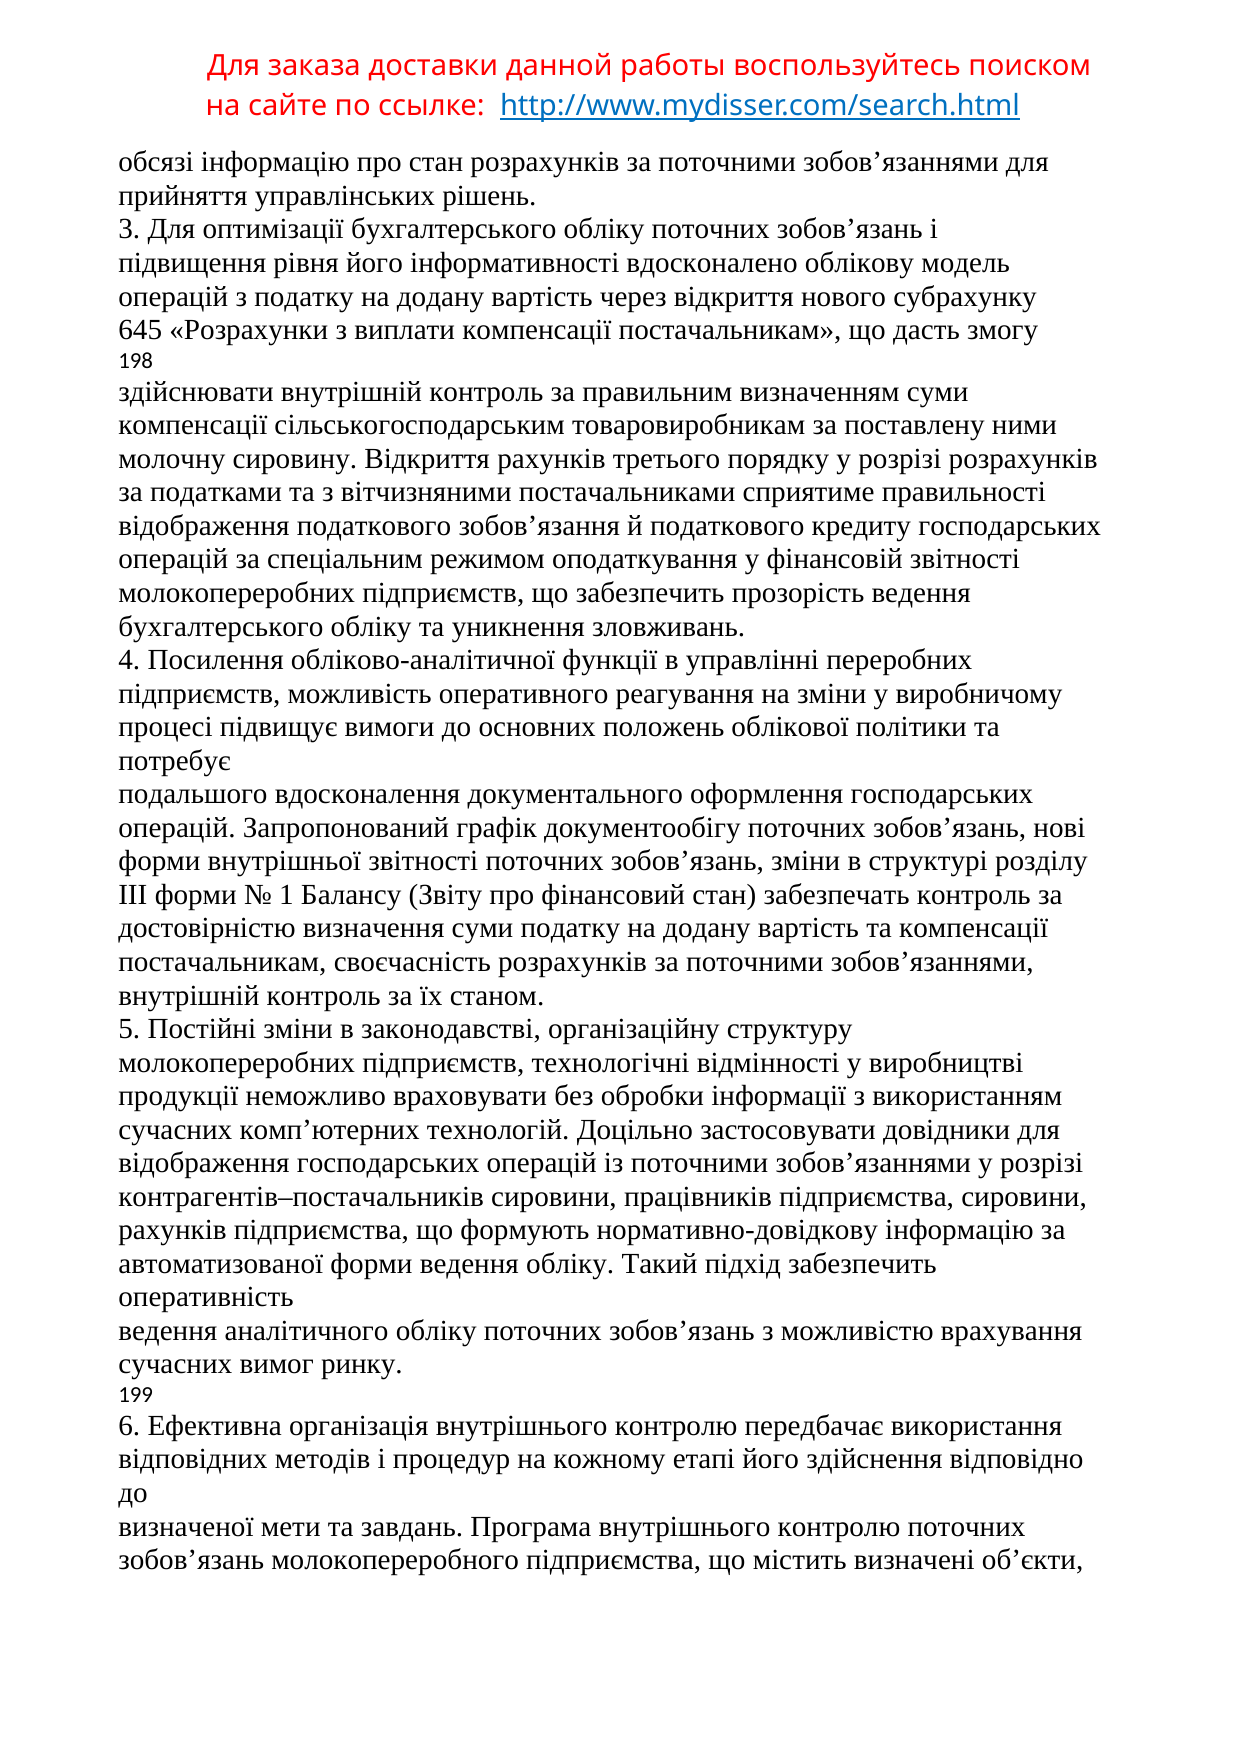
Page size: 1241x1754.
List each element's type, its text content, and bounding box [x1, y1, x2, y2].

text ведення аналітичного обліку поточних зобов’язань з можливістю врахування [118, 1313, 1107, 1347]
text 4. Посилення обліково-аналітичної функції в управлінні переробних [118, 642, 1107, 676]
text відображення господарських операцій із поточними зобов’язаннями у розрізі [118, 1145, 1107, 1179]
text рахунків підприємства, що формують нормативно-довідкову інформацію за [118, 1212, 1107, 1246]
text операцій з податку на додану вартість через відкриття нового субрахунку [118, 279, 1107, 312]
text здійснювати внутрішній контроль за правильним визначенням суми [118, 374, 1107, 407]
text операцій за спеціальним режимом оподаткування у фінансовій звітності [118, 542, 1107, 575]
text відповідних методів і процедур на кожному етапі його здійснення відповідно до [118, 1442, 1107, 1509]
text компенсації сільськогосподарським товаровиробникам за поставлену ними [118, 407, 1107, 441]
text прийняття управлінських рішень. [118, 178, 1107, 212]
text процесі підвищує вимоги до основних положень облікової політики та потребує [118, 709, 1107, 776]
text 199 [118, 1380, 1107, 1408]
text автоматизованої форми ведення обліку. Такий підхід забезпечить оперативність [118, 1246, 1107, 1313]
text сучасних вимог ринку. [118, 1347, 1107, 1380]
text обсязі інформацію про стан розрахунків за поточними зобов’язаннями для [118, 144, 1107, 178]
text форми внутрішньої звітності поточних зобов’язань, зміни в структурі розділу [118, 843, 1107, 877]
text молочну сировину. Відкриття рахунків третього порядку у розрізі розрахунків [118, 441, 1107, 474]
text 198 [118, 346, 1107, 374]
text внутрішній контроль за їх станом. [118, 978, 1107, 1011]
text за податками та з вітчизняними постачальниками сприятиме правильності [118, 474, 1107, 508]
text 3. Для оптимізації бухгалтерського обліку поточних зобов’язань і [118, 212, 1107, 245]
text контрагентів–постачальників сировини, працівників підприємства, сировини, [118, 1179, 1107, 1212]
text подальшого вдосконалення документального оформлення господарських [118, 776, 1107, 810]
text 645 «Розрахунки з виплати компенсації постачальникам», що дасть змогу [118, 312, 1107, 346]
text операцій. Запропонований графік документообігу поточних зобов’язань, нові [118, 810, 1107, 843]
text зобов’язань молокопереробного підприємства, що містить визначені об’єкти, [118, 1542, 1107, 1576]
text підприємств, можливість оперативного реагування на зміни у виробничому [118, 676, 1107, 709]
text молокопереробних підприємств, технологічні відмінності у виробництві [118, 1045, 1107, 1078]
text відображення податкового зобов’язання й податкового кредиту господарських [118, 508, 1107, 542]
text ІІІ форми № 1 Балансу (Звіту про фінансовий стан) забезпечать контроль за [118, 877, 1107, 911]
text достовірністю визначення суми податку на додану вартість та компенсації [118, 911, 1107, 944]
text сучасних комп’ютерних технологій. Доцільно застосовувати довідники для [118, 1112, 1107, 1145]
text 6. Ефективна організація внутрішнього контролю передбачає використання [118, 1408, 1107, 1442]
text 5. Постійні зміни в законодавстві, організаційну структуру [118, 1011, 1107, 1045]
text молокопереробних підприємств, що забезпечить прозорість ведення [118, 575, 1107, 609]
text продукції неможливо враховувати без обробки інформації з використанням [118, 1078, 1107, 1112]
text підвищення рівня його інформативності вдосконалено облікову модель [118, 245, 1107, 279]
text визначеної мети та завдань. Програма внутрішнього контролю поточних [118, 1509, 1107, 1542]
text бухгалтерського обліку та уникнення зловживань. [118, 609, 1107, 642]
text постачальникам, своєчасність розрахунків за поточними зобов’язаннями, [118, 944, 1107, 978]
